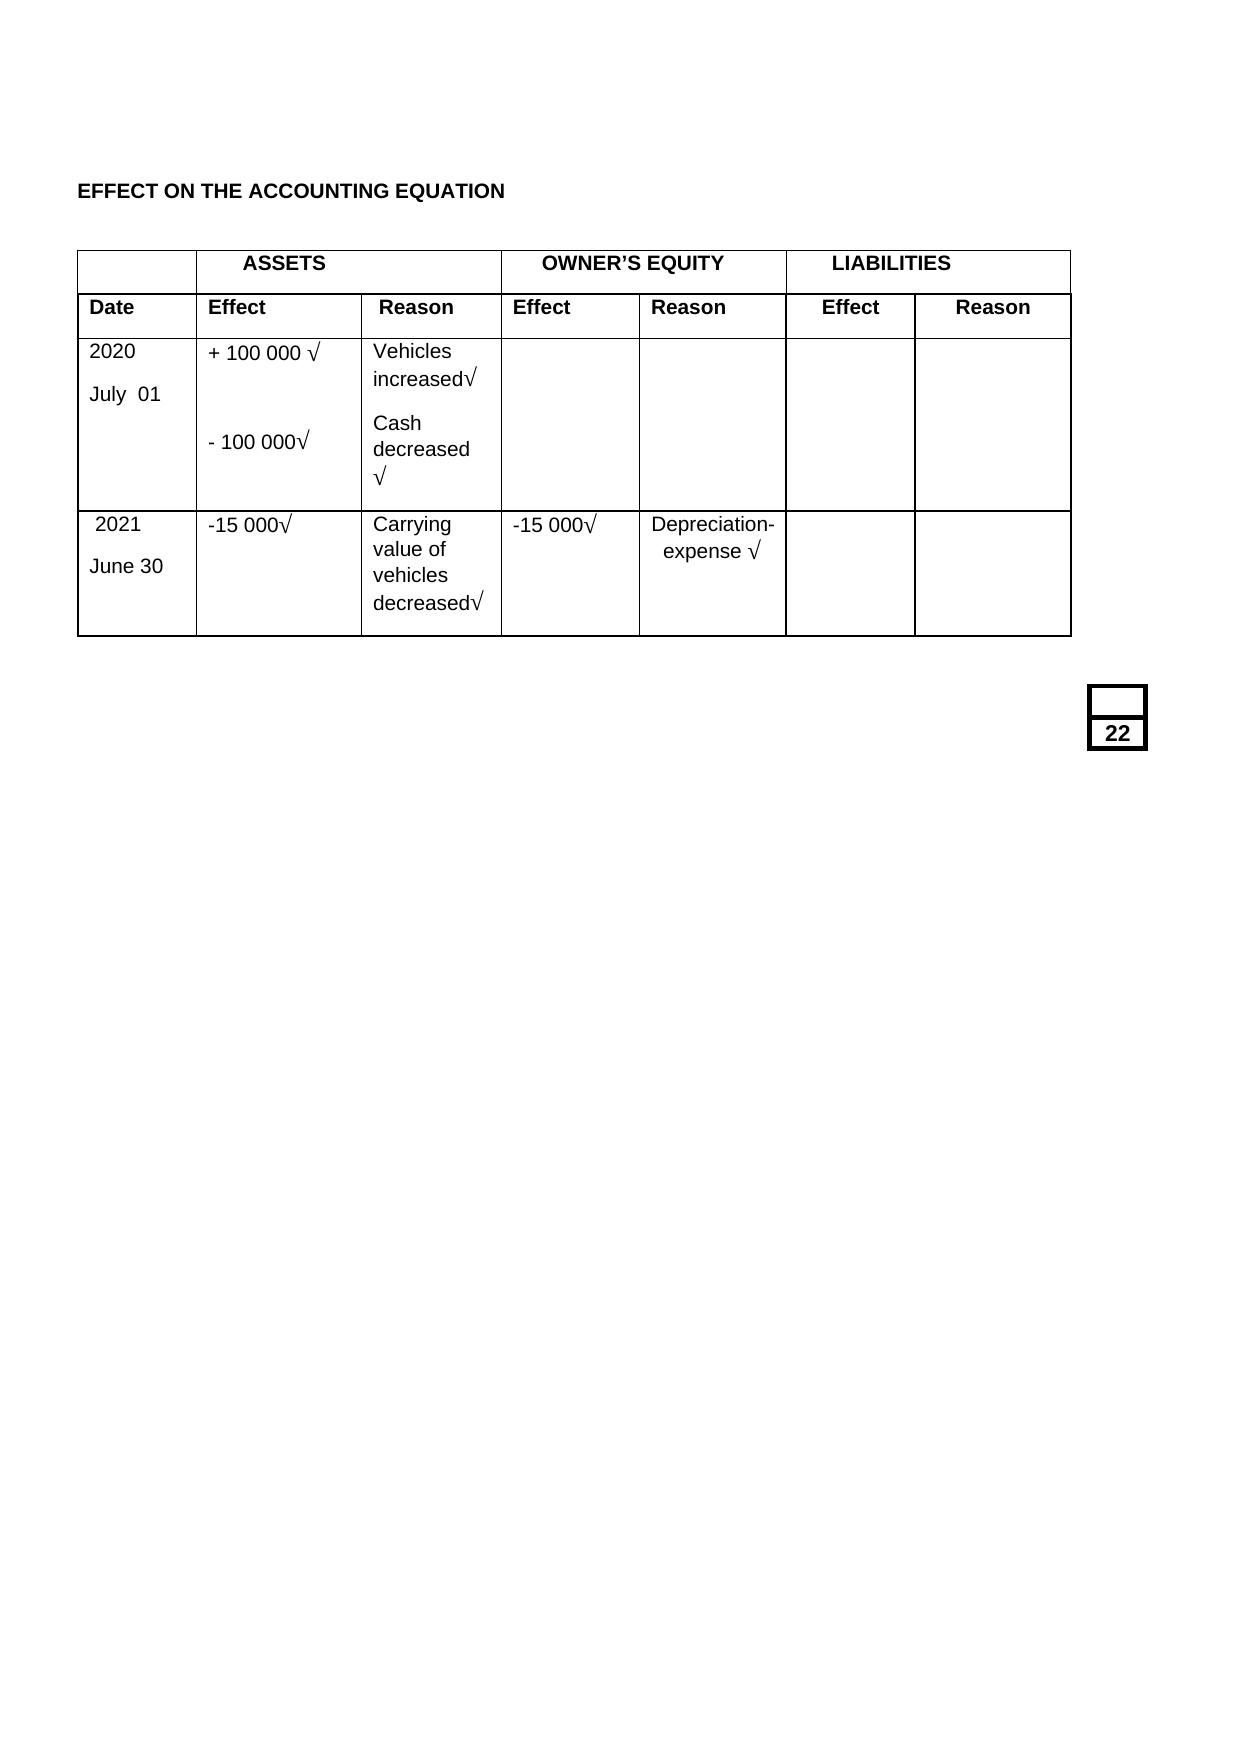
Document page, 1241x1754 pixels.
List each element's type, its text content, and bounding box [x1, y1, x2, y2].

table_header OWNER’S EQUITY [502, 251, 786, 293]
table_cell Vehicles increased Cash decreased [362, 339, 501, 510]
table_cell [787, 339, 914, 510]
table_cell [640, 339, 785, 510]
table_header LIABILITIES [787, 251, 1070, 293]
table_cell 2020 July 01 [79, 339, 196, 510]
table_cell Reason [916, 295, 1070, 338]
table_cell Reason [362, 295, 501, 338]
table_cell Carrying value of vehicles decreased [362, 512, 501, 635]
table_cell 22 [1092, 720, 1143, 746]
table_cell [916, 339, 1070, 510]
table_cell -15 000 [197, 512, 361, 635]
text EFFECT ON THE ACCOUNTING EQUATION [77, 179, 1196, 203]
table_cell 2021 June 30 [79, 512, 196, 635]
table_header ASSETS [197, 251, 501, 293]
table_cell Depreciation- expense [640, 512, 785, 635]
table_cell Effect [502, 295, 639, 338]
table_header [78, 251, 196, 293]
table_cell Date [79, 295, 196, 338]
table_cell [916, 512, 1070, 635]
table_header [1092, 688, 1143, 715]
table_cell [787, 512, 914, 635]
table_cell -15 000 [502, 512, 639, 635]
table_cell Reason [640, 295, 785, 338]
table_cell + 100 000 - 100 000 [197, 339, 361, 510]
table_cell Effect [197, 295, 361, 338]
table_cell Effect [787, 295, 914, 338]
table_cell [502, 339, 639, 510]
